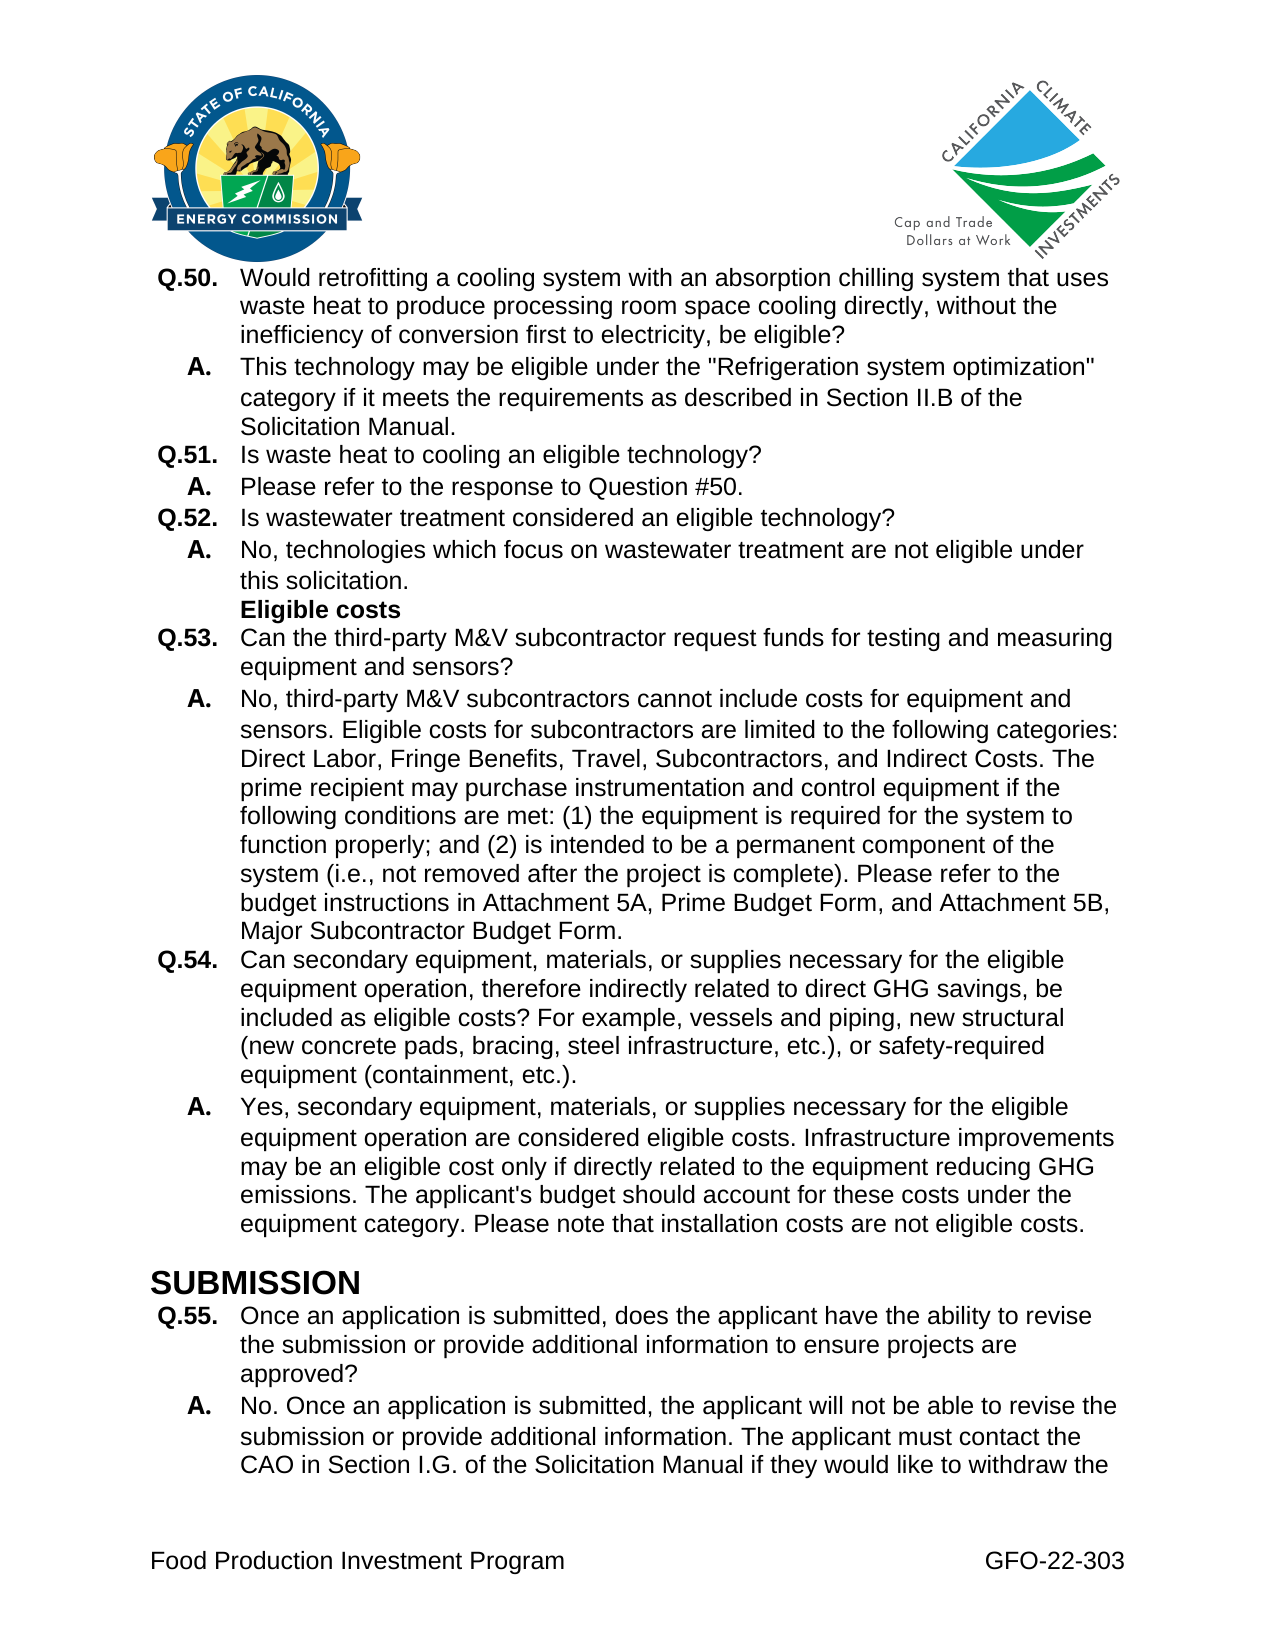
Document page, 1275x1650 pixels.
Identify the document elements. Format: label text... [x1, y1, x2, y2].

list Can secondary equipment, materials, or supplies necessary for the eligible equipment operation, therefore indirectly related to direct GHG savings, be included as eligible costs? For example, vessels and piping, new structural (new concrete pads, bracing, steel infrastructure, etc.), or safety-required equipment (containment, etc.). [187, 945, 1125, 1089]
list No, third-party M&V subcontractors cannot include costs for equipment and sensors. Eligible costs for subcontractors are limited to the following categories: Direct Labor, Fringe Benefits, Travel, Subcontractors, and Indirect Costs. The prime recipient may purchase instrumentation and control equipment if the following conditions are met: (1) the equipment is required for the system to function properly; and (2) is intended to be a permanent component of the system (i.e., not removed after the project is complete). Please refer to the budget instructions in Attachment 5A, Prime Budget Form, and Attachment 5B, Major Subcontractor Budget Form. [187, 681, 1125, 945]
subtitle Submission [150, 1263, 1125, 1301]
list Please refer to the response to Question #50. [187, 469, 1125, 503]
picture [150, 75, 364, 263]
list Is wastewater treatment considered an eligible technology? [187, 503, 1125, 532]
list This technology may be eligible under the "Refrigeration system optimization" category if it meets the requirements as described in Section II.B of the Solicitation Manual. [187, 349, 1125, 440]
list Once an application is submitted, does the applicant have the ability to revise the submission or provide additional information to ensure projects are approved? [187, 1301, 1125, 1387]
list Is waste heat to cooling an eligible technology? [187, 440, 1125, 469]
list Can the third-party M&V subcontractor request funds for testing and measuring equipment and sensors? [187, 623, 1125, 681]
list Yes, secondary equipment, materials, or supplies necessary for the eligible equipment operation are considered eligible costs. Infrastructure improvements may be an eligible cost only if directly related to the equipment reducing GHG emissions. The applicant's budget should account for these costs under the equipment category. Please note that installation costs are not eligible costs. [187, 1089, 1125, 1238]
list No, technologies which focus on wastewater treatment are not eligible under this solicitation. [187, 532, 1125, 595]
picture [886, 75, 1125, 263]
list Eligible costs [240, 595, 1125, 623]
list Would retrofitting a cooling system with an absorption chilling system that uses waste heat to produce processing room space cooling directly, without the inefficiency of conversion first to electricity, be eligible? [187, 262, 1125, 349]
